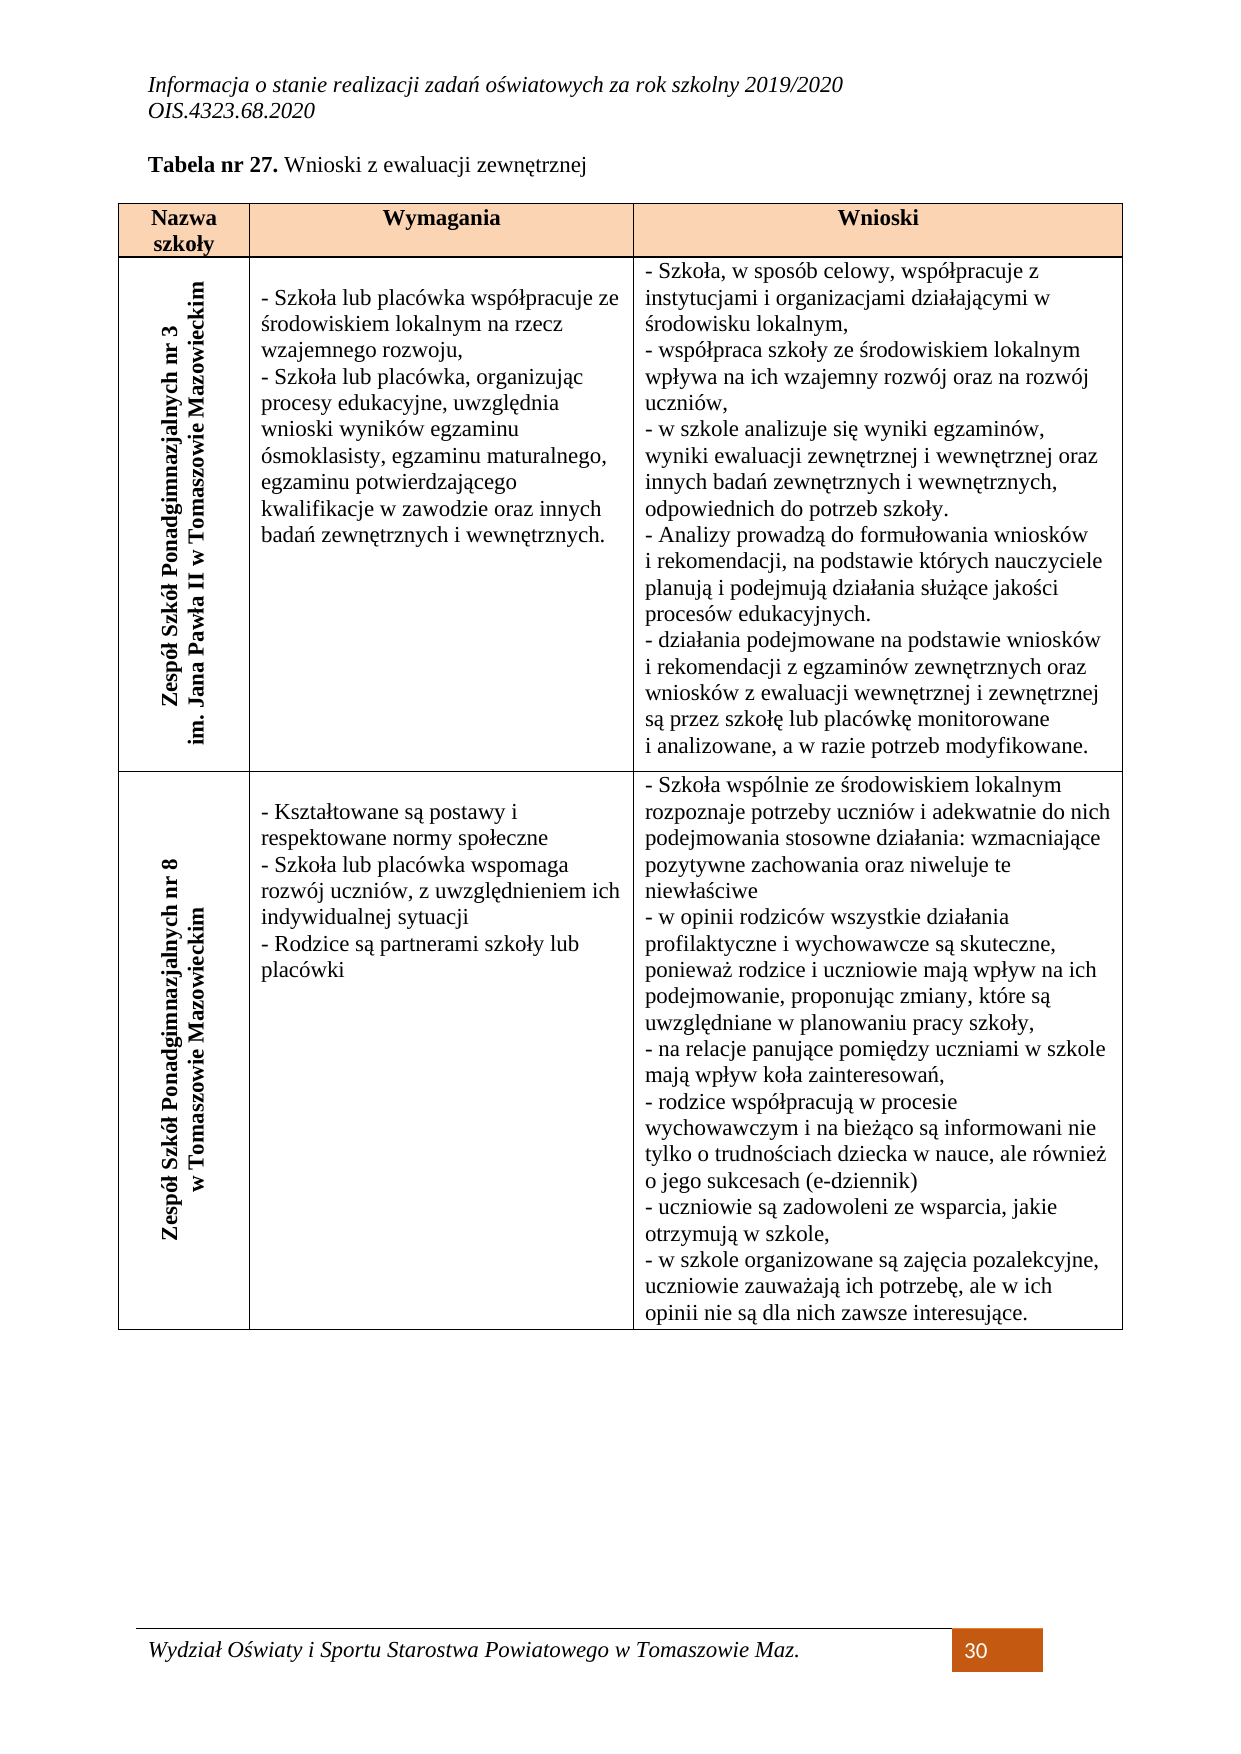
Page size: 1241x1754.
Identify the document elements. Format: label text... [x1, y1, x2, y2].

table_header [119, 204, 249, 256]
text Tabela nr 27. Wnioski z ewaluacji zewnętrznej [148, 152, 1092, 178]
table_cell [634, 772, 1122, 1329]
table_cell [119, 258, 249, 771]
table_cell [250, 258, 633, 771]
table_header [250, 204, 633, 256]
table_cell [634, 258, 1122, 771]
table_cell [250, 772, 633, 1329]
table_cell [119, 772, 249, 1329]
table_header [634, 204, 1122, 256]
